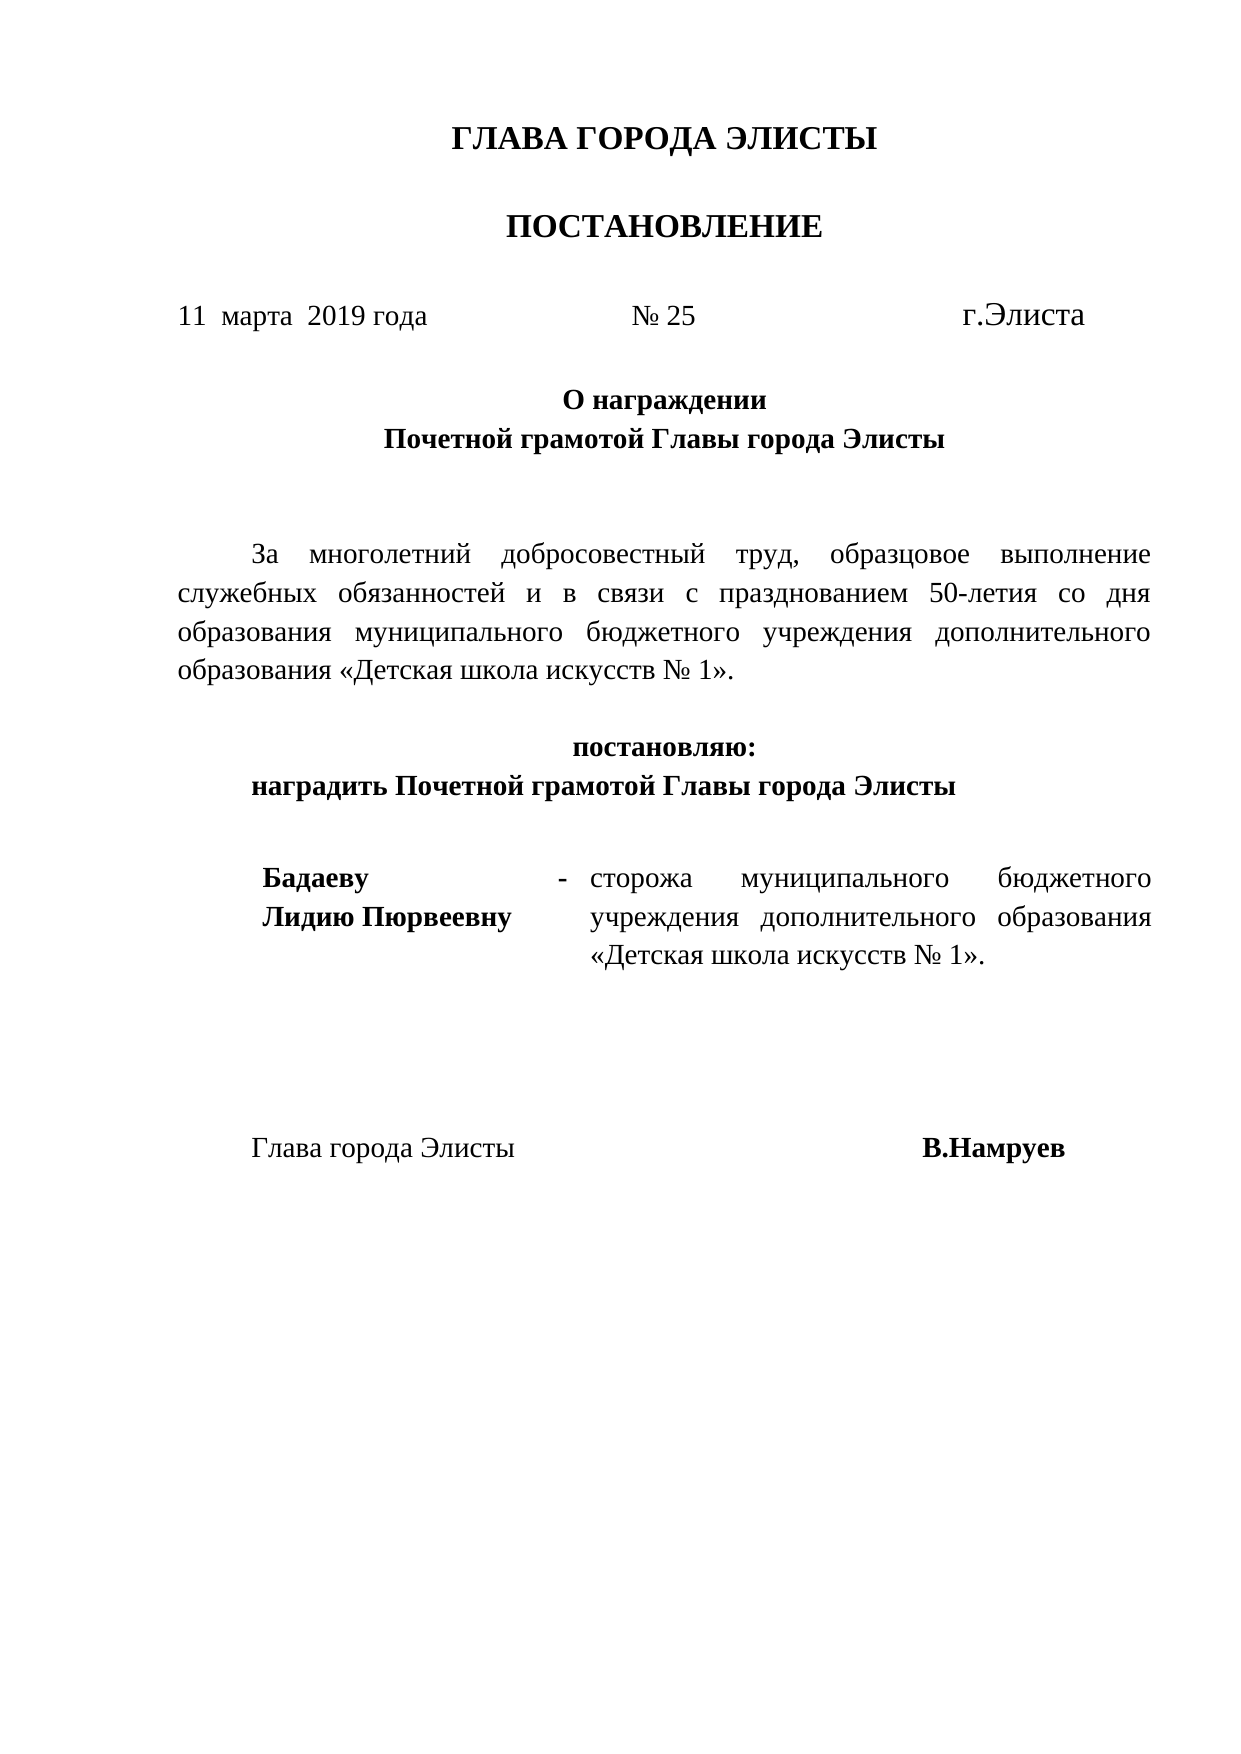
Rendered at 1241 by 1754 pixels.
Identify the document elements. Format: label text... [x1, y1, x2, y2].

text Глава города Элисты В.Намруев [177, 1130, 1152, 1164]
text ПОСТАНОВЛЕНИЕ [177, 206, 1152, 244]
text О награждении [177, 382, 1152, 416]
text За многолетний добросовестный труд, образцовое выполнение служебных обязанностей и в связи с празднованием 50-летия со дня образования муниципального бюджетного учреждения дополнительного образования «Детская школа искусств № 1». [177, 537, 1152, 686]
text наградить Почетной грамотой Главы города Элисты [177, 768, 1152, 801]
text постановляю: [177, 729, 1152, 763]
table_header Бадаеву Лидию Пюрвеевну [251, 860, 546, 976]
table_header сторожа муниципального бюджетного учреждения дополнительного образования «Детская школа искусств № 1». [579, 860, 1163, 976]
text 11 марта 2019 года № 25 г.Элиста [177, 294, 1152, 333]
table_header - [546, 860, 579, 976]
text Почетной грамотой Главы города Элисты [177, 421, 1152, 454]
text ГЛАВА ГОРОДА ЭЛИСТЫ [177, 118, 1152, 156]
